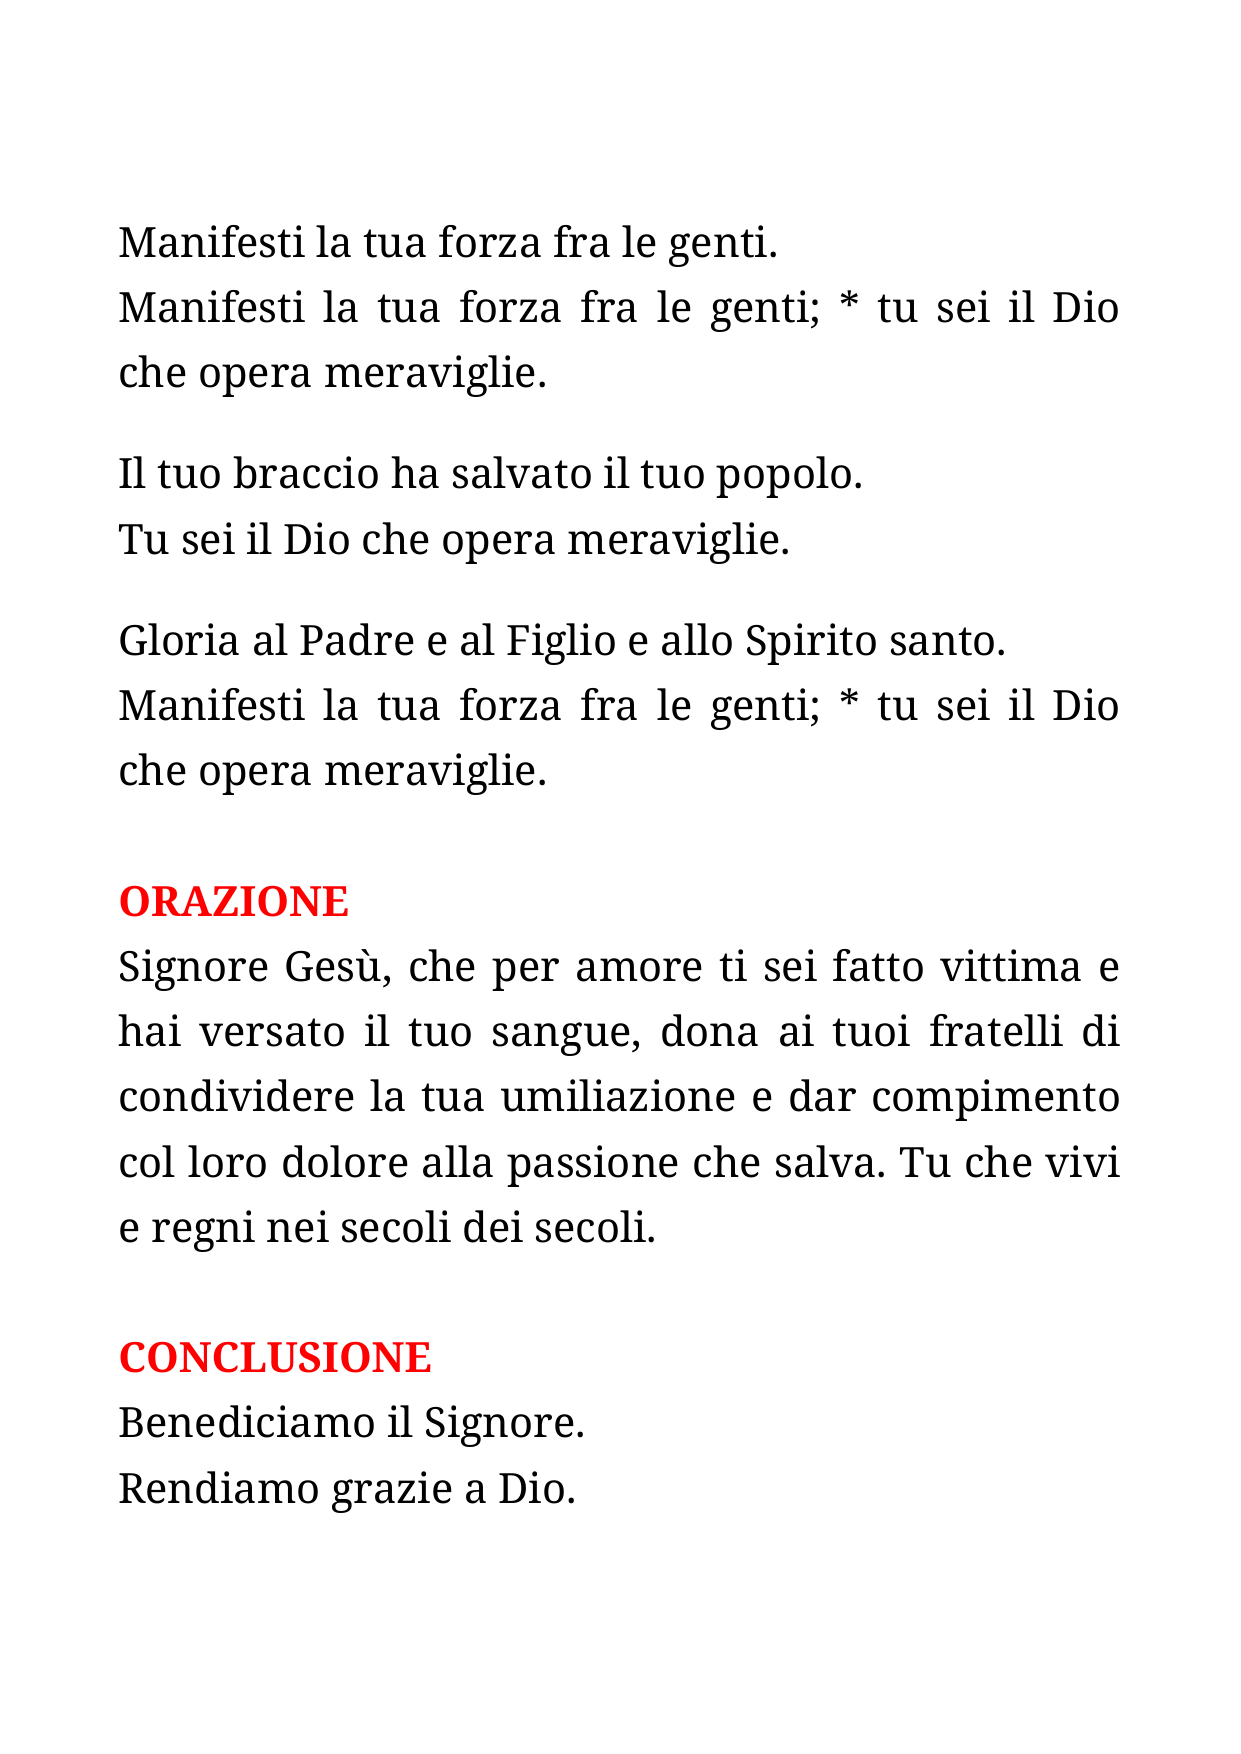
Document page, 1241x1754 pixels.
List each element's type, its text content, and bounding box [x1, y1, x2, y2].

text CONCLUSIONE [118, 1328, 1122, 1385]
text ORAZIONE [118, 872, 1122, 928]
text Manifesti la tua forza fra le genti; * tu sei il Dio che opera meraviglie. [118, 676, 1122, 798]
text Rendiamo grazie a Dio. [118, 1458, 1122, 1515]
text Il tuo braccio ha salvato il tuo popolo. [118, 444, 1122, 501]
text Manifesti la tua forza fra le genti. [118, 213, 1122, 269]
text Signore Gesù, che per amore ti sei fatto vittima e hai versato il tuo sangue, dona ai tuoi fratelli di condividere la tua umiliazione e dar compimento col loro dolore alla passione che salva. Tu che vivi e regni nei secoli dei secoli. [118, 937, 1122, 1254]
text Benediciamo il Signore. [118, 1393, 1122, 1450]
text Manifesti la tua forza fra le genti; * tu sei il Dio che opera meraviglie. [118, 278, 1122, 400]
text Tu sei il Dio che opera meraviglie. [118, 509, 1122, 566]
text Gloria al Padre e al Figlio e allo Spirito santo. [118, 611, 1122, 667]
